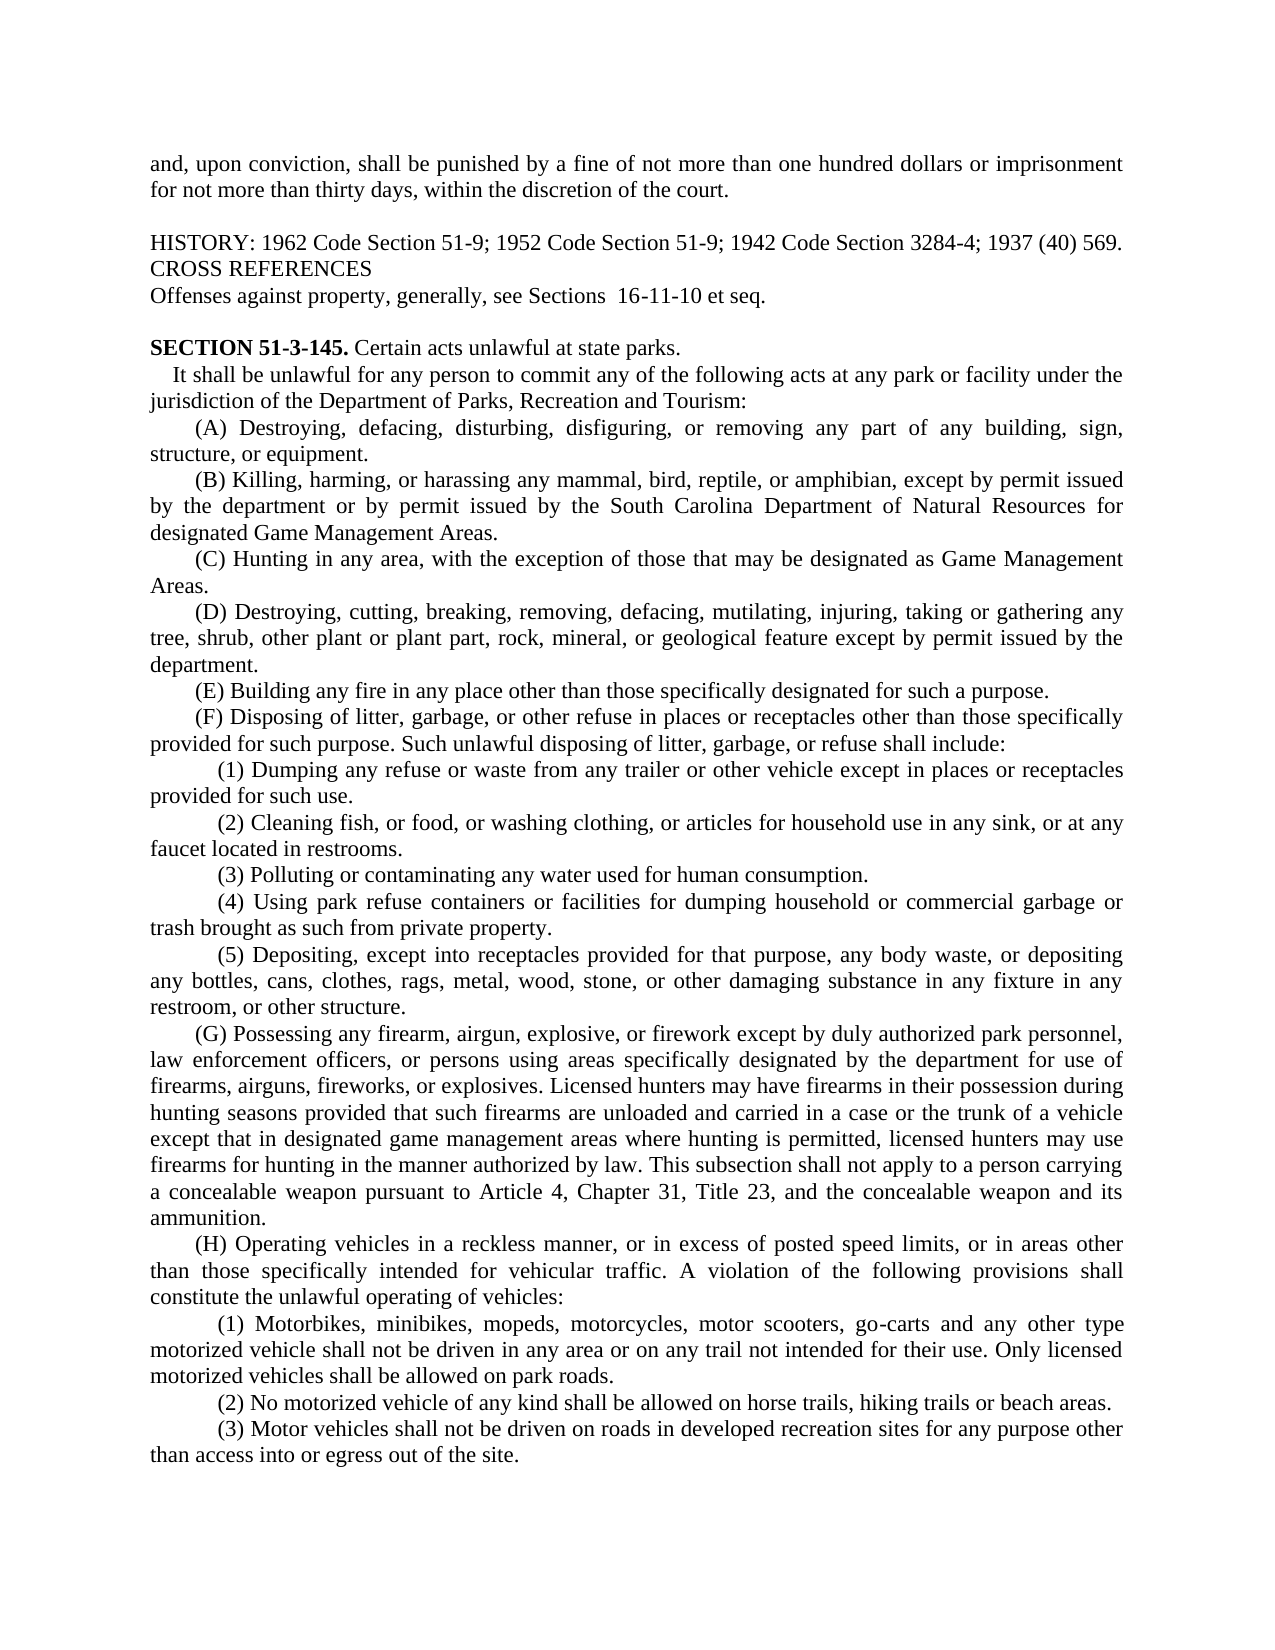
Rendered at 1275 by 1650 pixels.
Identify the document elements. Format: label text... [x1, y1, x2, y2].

text (B) Killing, harming, or harassing any mammal, bird, reptile, or amphibian, except by permit issued by the department or by permit issued by the South Carolina Department of Natural Resources for designated Game Management Areas. [150, 466, 1125, 545]
text HISTORY: 1962 Code Section 51-9; 1952 Code Section 51-9; 1942 Code Section 3284-4; 1937 (40) 569. [150, 229, 1125, 255]
text (2) Cleaning fish, or food, or washing clothing, or articles for household use in any sink, or at any faucet located in restrooms. [150, 809, 1125, 862]
text (C) Hunting in any area, with the exception of those that may be designated as Game Management Areas. [150, 545, 1125, 598]
text (H) Operating vehicles in a reckless manner, or in excess of posted speed limits, or in areas other than those specifically intended for vehicular traffic. A violation of the following provisions shall constitute the unlawful operating of vehicles: [150, 1231, 1125, 1309]
text (2) No motorized vehicle of any kind shall be allowed on horse trails, hiking trails or beach areas. [150, 1389, 1125, 1415]
text (F) Disposing of litter, garbage, or other refuse in places or receptacles other than those specifically provided for such purpose. Such unlawful disposing of litter, garbage, or refuse shall include: [150, 703, 1125, 756]
text (4) Using park refuse containers or facilities for dumping household or commercial garbage or trash brought as such from private property. [150, 888, 1125, 941]
text (G) Possessing any firearm, airgun, explosive, or firework except by duly authorized park personnel, law enforcement officers, or persons using areas specifically designated by the department for use of firearms, airguns, fireworks, or explosives. Licensed hunters may have firearms in their possession during hunting seasons provided that such firearms are unloaded and carried in a case or the trunk of a vehicle except that in designated game management areas where hunting is permitted, licensed hunters may use firearms for hunting in the manner authorized by law. This subsection shall not apply to a person carrying a concealable weapon pursuant to Article 4, Chapter 31, Title 23, and the concealable weapon and its ammunition. [150, 1020, 1125, 1231]
text It shall be unlawful for any person to commit any of the following acts at any park or facility under the jurisdiction of the Department of Parks, Recreation and Tourism: [150, 361, 1125, 413]
text (E) Building any fire in any place other than those specifically designated for such a purpose. [150, 677, 1125, 703]
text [150, 150, 1125, 203]
text Offenses against property, generally, see Sections 16-11-10 et seq. [150, 282, 1125, 308]
text (A) Destroying, defacing, disturbing, disfiguring, or removing any part of any building, sign, structure, or equipment. [150, 413, 1125, 466]
text (D) Destroying, cutting, breaking, removing, defacing, mutilating, injuring, taking or gathering any tree, shrub, other plant or plant part, rock, mineral, or geological feature except by permit issued by the department. [150, 598, 1125, 677]
text CROSS REFERENCES [150, 255, 1125, 282]
text (1) Motorbikes, minibikes, mopeds, motorcycles, motor scooters, go-carts and any other type motorized vehicle shall not be driven in any area or on any trail not intended for their use. Only licensed motorized vehicles shall be allowed on park roads. [150, 1309, 1125, 1389]
text (1) Dumping any refuse or waste from any trailer or other vehicle except in places or receptacles provided for such use. [150, 756, 1125, 809]
text (3) Motor vehicles shall not be driven on roads in developed recreation sites for any purpose other than access into or egress out of the site. [150, 1415, 1125, 1468]
text (5) Depositing, except into receptacles provided for that purpose, any body waste, or depositing any bottles, cans, clothes, rags, metal, wood, stone, or other damaging substance in any fixture in any restroom, or other structure. [150, 941, 1125, 1020]
text SECTION 51-3-145. Certain acts unlawful at state parks. [150, 334, 1125, 361]
text (3) Polluting or contaminating any water used for human consumption. [150, 862, 1125, 888]
